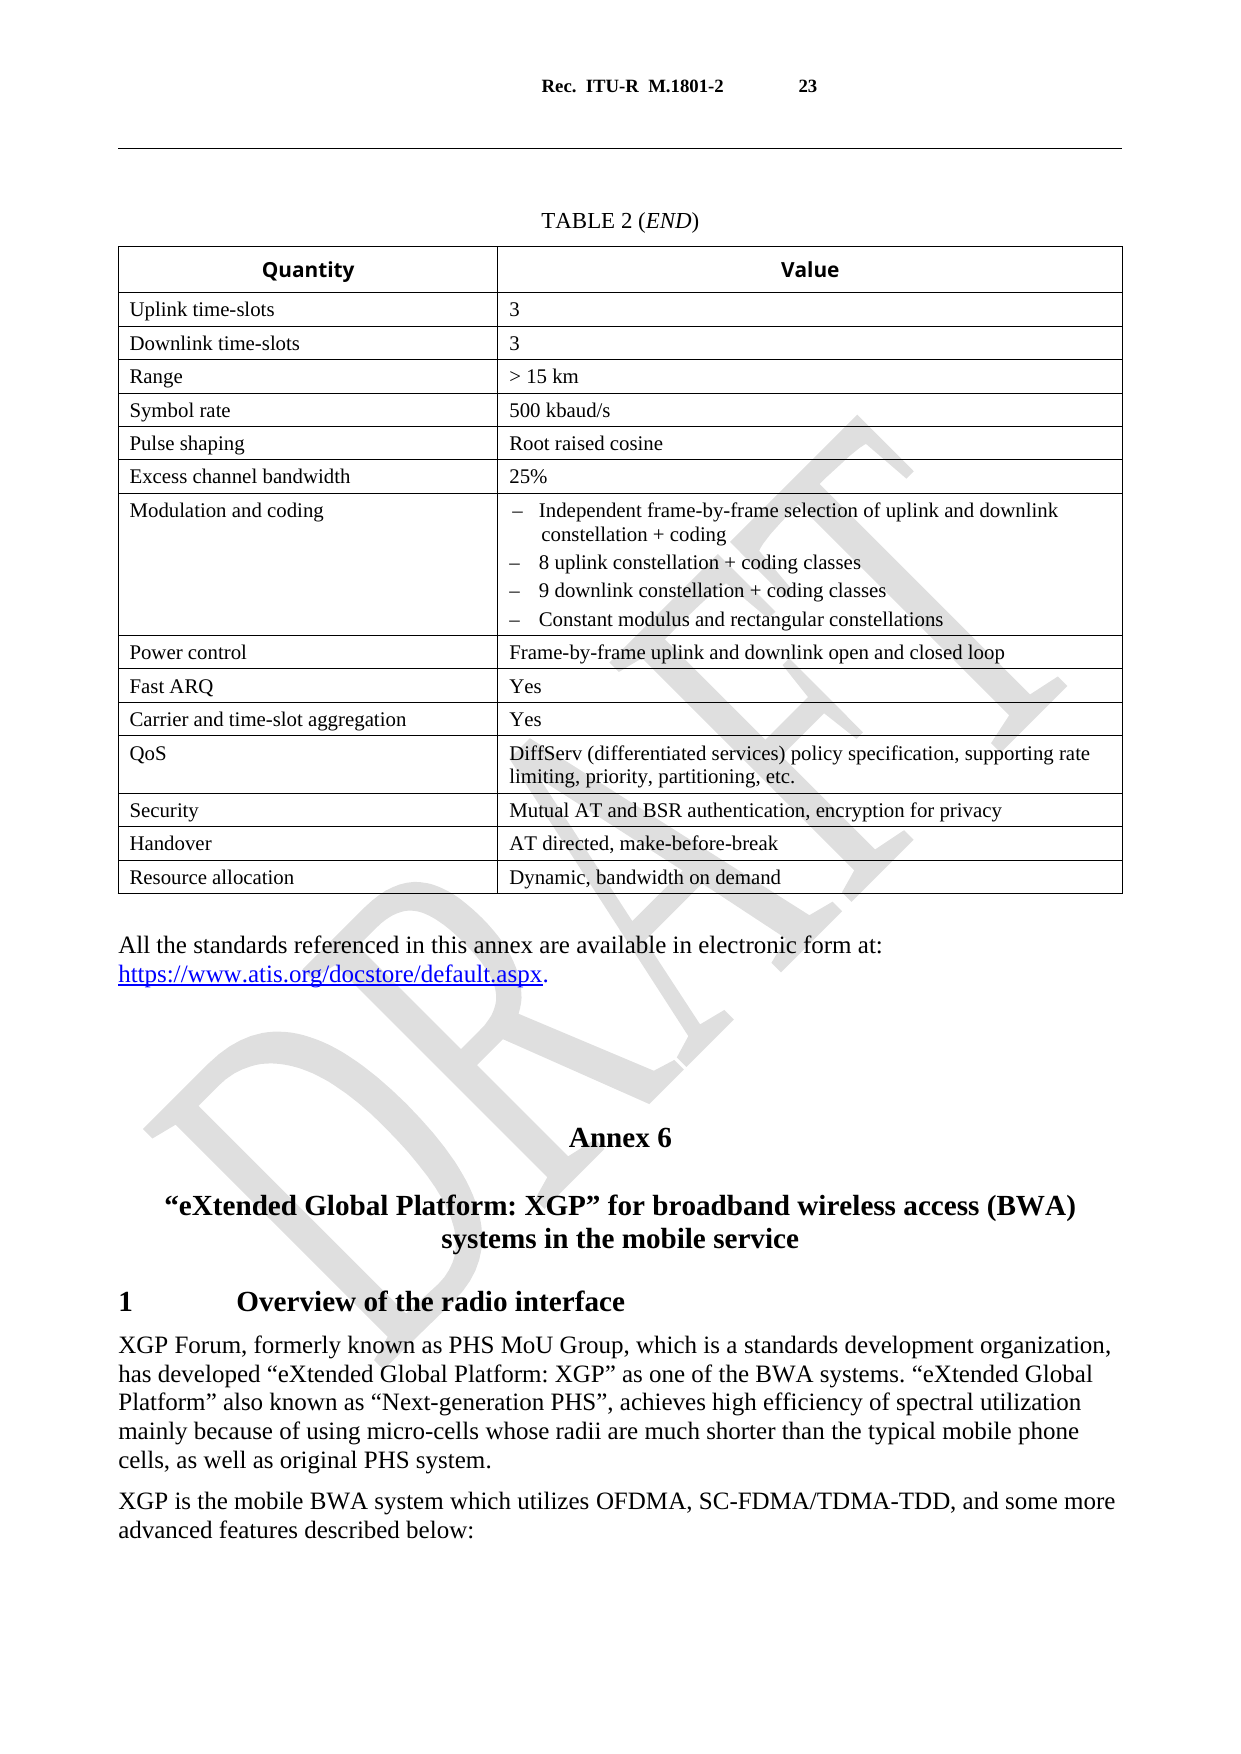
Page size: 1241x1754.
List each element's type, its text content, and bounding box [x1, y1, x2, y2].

table_cell Downlink time-slots [119, 327, 497, 359]
table_cell > 15 km [498, 360, 1122, 392]
table_cell Fast ARQ [119, 669, 497, 702]
table_cell Excess channel bandwidth [119, 460, 497, 493]
table_cell Power control [119, 636, 497, 668]
table_cell Mutual AT and BSR authentication, encryption for privacy [498, 794, 1122, 826]
text XGP Forum, formerly known as PHS MoU Group, which is a standards development organization, has developed “eXtended Global Platform: XGP” as one of the BWA systems. “eXtended Global Platform” also known as “Next-generation PHS”, achieves high efficiency of spectral utilization mainly because of using micro-cells whose radii are much shorter than the typical mobile phone cells, as well as original PHS system. [118, 1330, 1122, 1474]
table_cell Quantity [119, 247, 497, 292]
table_cell Yes [498, 669, 1122, 702]
table_cell TABLE 2 (end) [118, 149, 1122, 246]
table_cell Modulation and coding [119, 494, 497, 635]
table_cell 500 kbaud/s [498, 394, 1122, 426]
table_cell DiffServ (differentiated services) policy specification, supporting rate limiting, priority, partitioning, etc. [498, 736, 1122, 793]
table_cell – Independent frame-by-frame selection of uplink and downlink constellation + coding – 8 uplink constellation + coding classes – 9 downlink constellation + coding classes – Constant modulus and rectangular constellations [498, 494, 1122, 635]
table_cell 3 [498, 293, 1122, 326]
text XGP is the mobile BWA system which utilizes OFDMA, SC-FDMA/TDMA-TDD, and some more advanced features described below: [118, 1486, 1122, 1544]
subtitle 1 Overview of the radio interface [118, 1284, 1122, 1317]
table_cell Range [119, 360, 497, 392]
table_cell Frame-by-frame uplink and downlink open and closed loop [498, 636, 1122, 668]
table_cell Carrier and time-slot aggregation [119, 703, 497, 735]
table_cell Resource allocation [119, 861, 497, 893]
table_cell AT directed, make-before-break [498, 827, 1122, 859]
table_cell Symbol rate [119, 394, 497, 426]
table_cell Uplink time-slots [119, 293, 497, 326]
table_cell Handover [119, 827, 497, 859]
table_cell Root raised cosine [498, 427, 1122, 459]
table_cell Dynamic, bandwidth on demand [498, 861, 1122, 893]
table_cell Yes [498, 703, 1122, 735]
table_cell Pulse shaping [119, 427, 497, 459]
table_cell Value [498, 247, 1122, 292]
table_cell 3 [498, 327, 1122, 359]
table_cell Security [119, 794, 497, 826]
text All the standards referenced in this annex are available in electronic form at: https://www.atis.org/docstore/default.aspx. [118, 931, 1122, 988]
table_cell QoS [119, 736, 497, 793]
title Annex 6 “eXtended Global Platform: XGP” for broadband wireless access (BWA) systems in the mobile service [118, 1121, 1122, 1255]
table_cell 25% [498, 460, 1122, 493]
